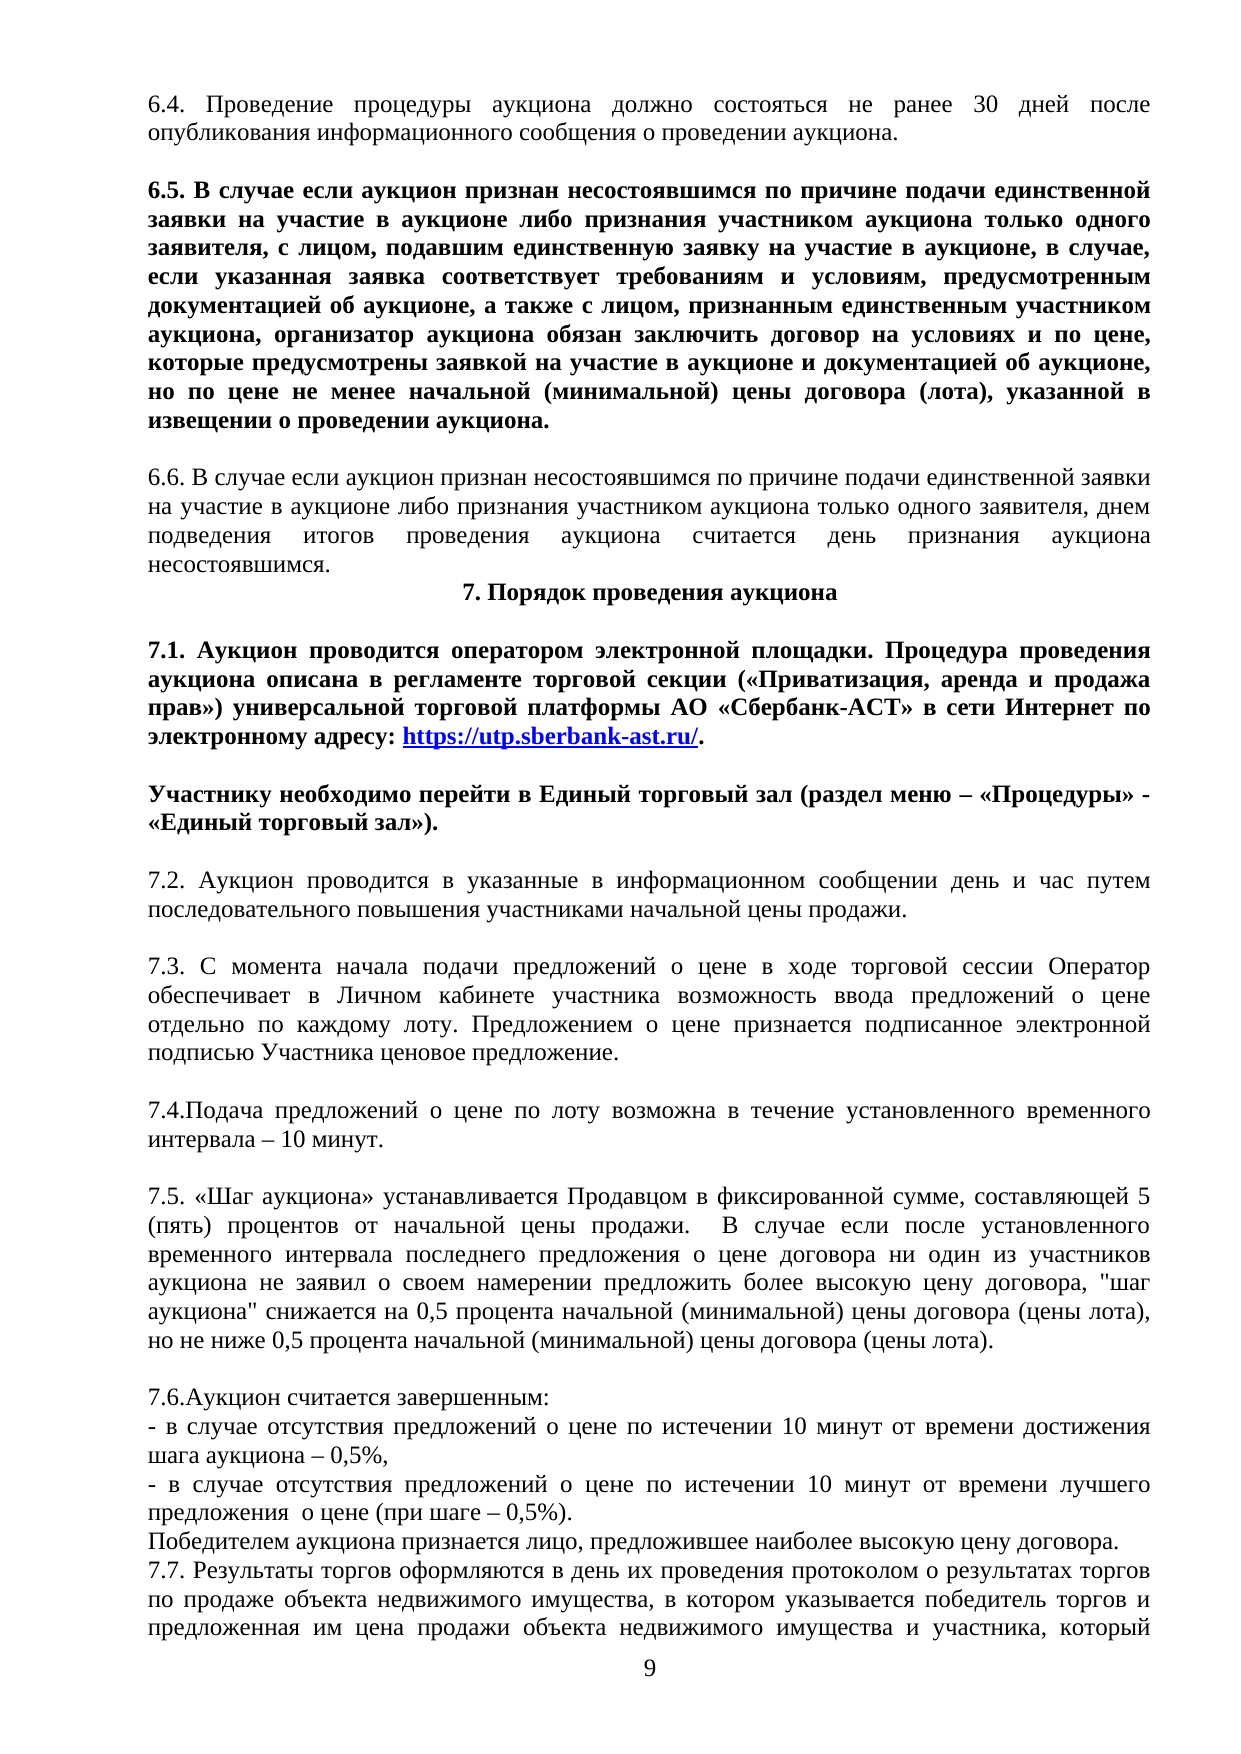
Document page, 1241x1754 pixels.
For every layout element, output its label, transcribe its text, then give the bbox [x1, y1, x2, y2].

text 7.6.Аукцион считается завершенным: [148, 1382, 1152, 1411]
text 6.4. Проведение процедуры аукциона должно состояться не ранее 30 дней после опубликования информационного сообщения о проведении аукциона. [148, 89, 1152, 146]
text 7. Порядок проведения аукциона [148, 577, 1152, 606]
text 7.3. С момента начала подачи предложений о цене в ходе торговой сессии Оператор обеспечивает в Личном кабинете участника возможность ввода предложений о цене отдельно по каждому лоту. Предложением о цене признается подписанное электронной подписью Участника ценовое предложение. [148, 951, 1152, 1066]
text - в случае отсутствия предложений о цене по истечении 10 минут от времени лучшего предложения о цене (при шаге – 0,5%). [148, 1469, 1152, 1526]
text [148, 1555, 1152, 1641]
text 7.4.Подача предложений о цене по лоту возможна в течение установленного временного интервала – 10 минут. [148, 1095, 1152, 1152]
text 7.2. Аукцион проводится в указанные в информационном сообщении день и час путем последовательного повышения участниками начальной цены продажи. [148, 865, 1152, 922]
text 6.5. В случае если аукцион признан несостоявшимся по причине подачи единственной заявки на участие в аукционе либо признания участником аукциона только одного заявителя, с лицом, подавшим единственную заявку на участие в аукционе, в случае, если указанная заявка соответствует требованиям и условиям, предусмотренным документацией об аукционе, а также с лицом, признанным единственным участником аукциона, организатор аукциона обязан заключить договор на условиях и по цене, которые предусмотрены заявкой на участие в аукционе и документацией об аукционе, но по цене не менее начальной (минимальной) цены договора (лота), указанной в извещении о проведении аукциона. [148, 175, 1152, 434]
text 7.5. «Шаг аукциона» устанавливается Продавцом в фиксированной сумме, составляющей 5 (пять) процентов от начальной цены продажи. В случае если после установленного временного интервала последнего предложения о цене договора ни один из участников аукциона не заявил о своем намерении предложить более высокую цену договора, "шаг аукциона" снижается на 0,5 процента начальной (минимальной) цены договора (цены лота), но не ниже 0,5 процента начальной (минимальной) цены договора (цены лота). [148, 1181, 1152, 1354]
text 7.1. Аукцион проводится оператором электронной площадки. Процедура проведения аукциона описана в регламенте торговой секции («Приватизация, аренда и продажа прав») универсальной торговой платформы АО «Сбербанк-АСТ» в сети Интернет по электронному адресу: https://utp.sberbank-ast.ru/. [148, 635, 1152, 750]
text Участнику необходимо перейти в Единый торговый зал (раздел меню – «Процедуры» - «Единый торговый зал»). [148, 779, 1152, 836]
text - в случае отсутствия предложений о цене по истечении 10 минут от времени достижения шага аукциона – 0,5%, [148, 1411, 1152, 1469]
text 6.6. В случае если аукцион признан несостоявшимся по причине подачи единственной заявки на участие в аукционе либо признания участником аукциона только одного заявителя, днем подведения итогов проведения аукциона считается день признания аукциона несостоявшимся. [148, 462, 1152, 577]
text Победителем аукциона признается лицо, предложившее наиболее высокую цену договора. [148, 1526, 1152, 1555]
